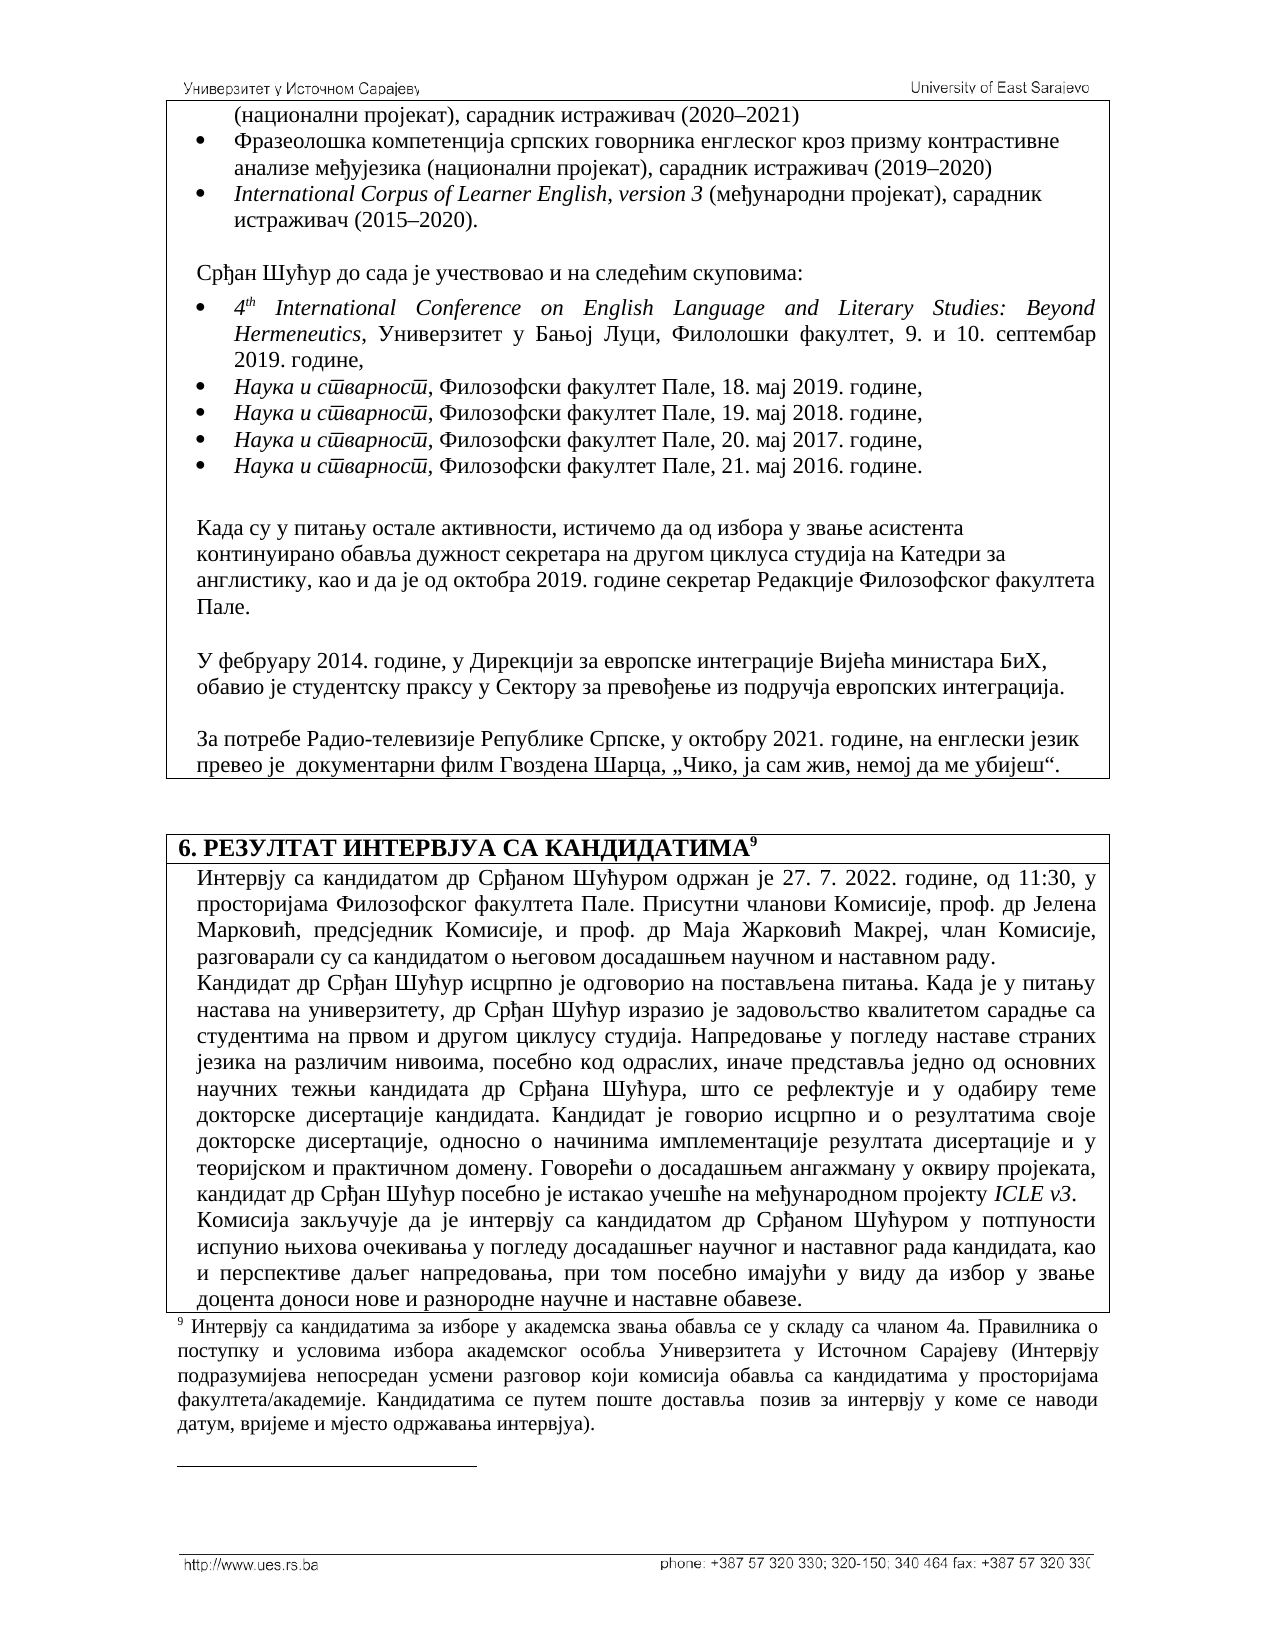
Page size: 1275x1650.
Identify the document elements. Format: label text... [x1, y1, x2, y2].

picture [661, 1557, 1091, 1570]
picture [184, 1558, 318, 1572]
picture [911, 81, 1089, 94]
picture [183, 82, 419, 96]
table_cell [167, 101, 1109, 778]
text 9 Интервју са кандидатима за изборе у академска звања обавља се у складу са чланом 4а. Правилника о поступку и условима избора академског особља Универзитета у Источном Сарајеву (Интервју подразумијева непосредан усмени разговор који комисија обавља са кандидатима у просторијама факултета/академије. Кандидатима се путем поште доставља позив за интервју у коме се наводи датум, вријеме и мјесто одржавања интервјуа). [177, 1314, 1099, 1435]
table_cell Интервју са кандидатом др Срђаном Шућуром одржан је 27. 7. 2022. године, од 11:30, у просторијама Филозофског факултета Пале. Присутни чланови Комисије, проф. др Јелена Марковић, предсједник Комисије, и проф. др Маја Жарковић Макреј, члан Комисије, разговарали су са кандидатом о његовом досадашњем научном и наставном раду. Кандидат др Срђан Шућур исцрпно је одговорио на постављена питања. Када је у питању настава на универзитету, др Срђан Шућур изразио је задовољство квалитетом сарадње са студентима на првом и другом циклусу студија. Напредовање у погледу наставе страних језика на различим нивоима, посебно код одраслих, иначе представља једно од основних научних тежњи кандидата др Срђана Шућура, што се рефлектује и у одабиру теме докторске дисертације кандидата. Кандидат је говорио исцрпно и о резултатима своје докторске дисертације, односно о начинима имплементације резултата дисертације и у теоријском и практичном домену. Говорећи о досадашњем ангажману у оквиру пројеката, кандидат др Срђан Шућур посебно је истакао учешће на међународном пројекту ICLE v3. Комисија закључује да је интервју са кандидатом др Срђаном Шућуром у потпуности испунио њихова очекивања у погледу досадашњег научног и наставног рада кандидата, као и перспективе даљег напредовања, при том посебно имајући у виду да избор у звање доцента доноси нове и разнородне научне и наставне обавезе. [167, 864, 1109, 1312]
table_header 6. РЕЗУЛТАТ ИНТЕРВЈУА СА КАНДИДАТИМА9 [167, 835, 1109, 863]
